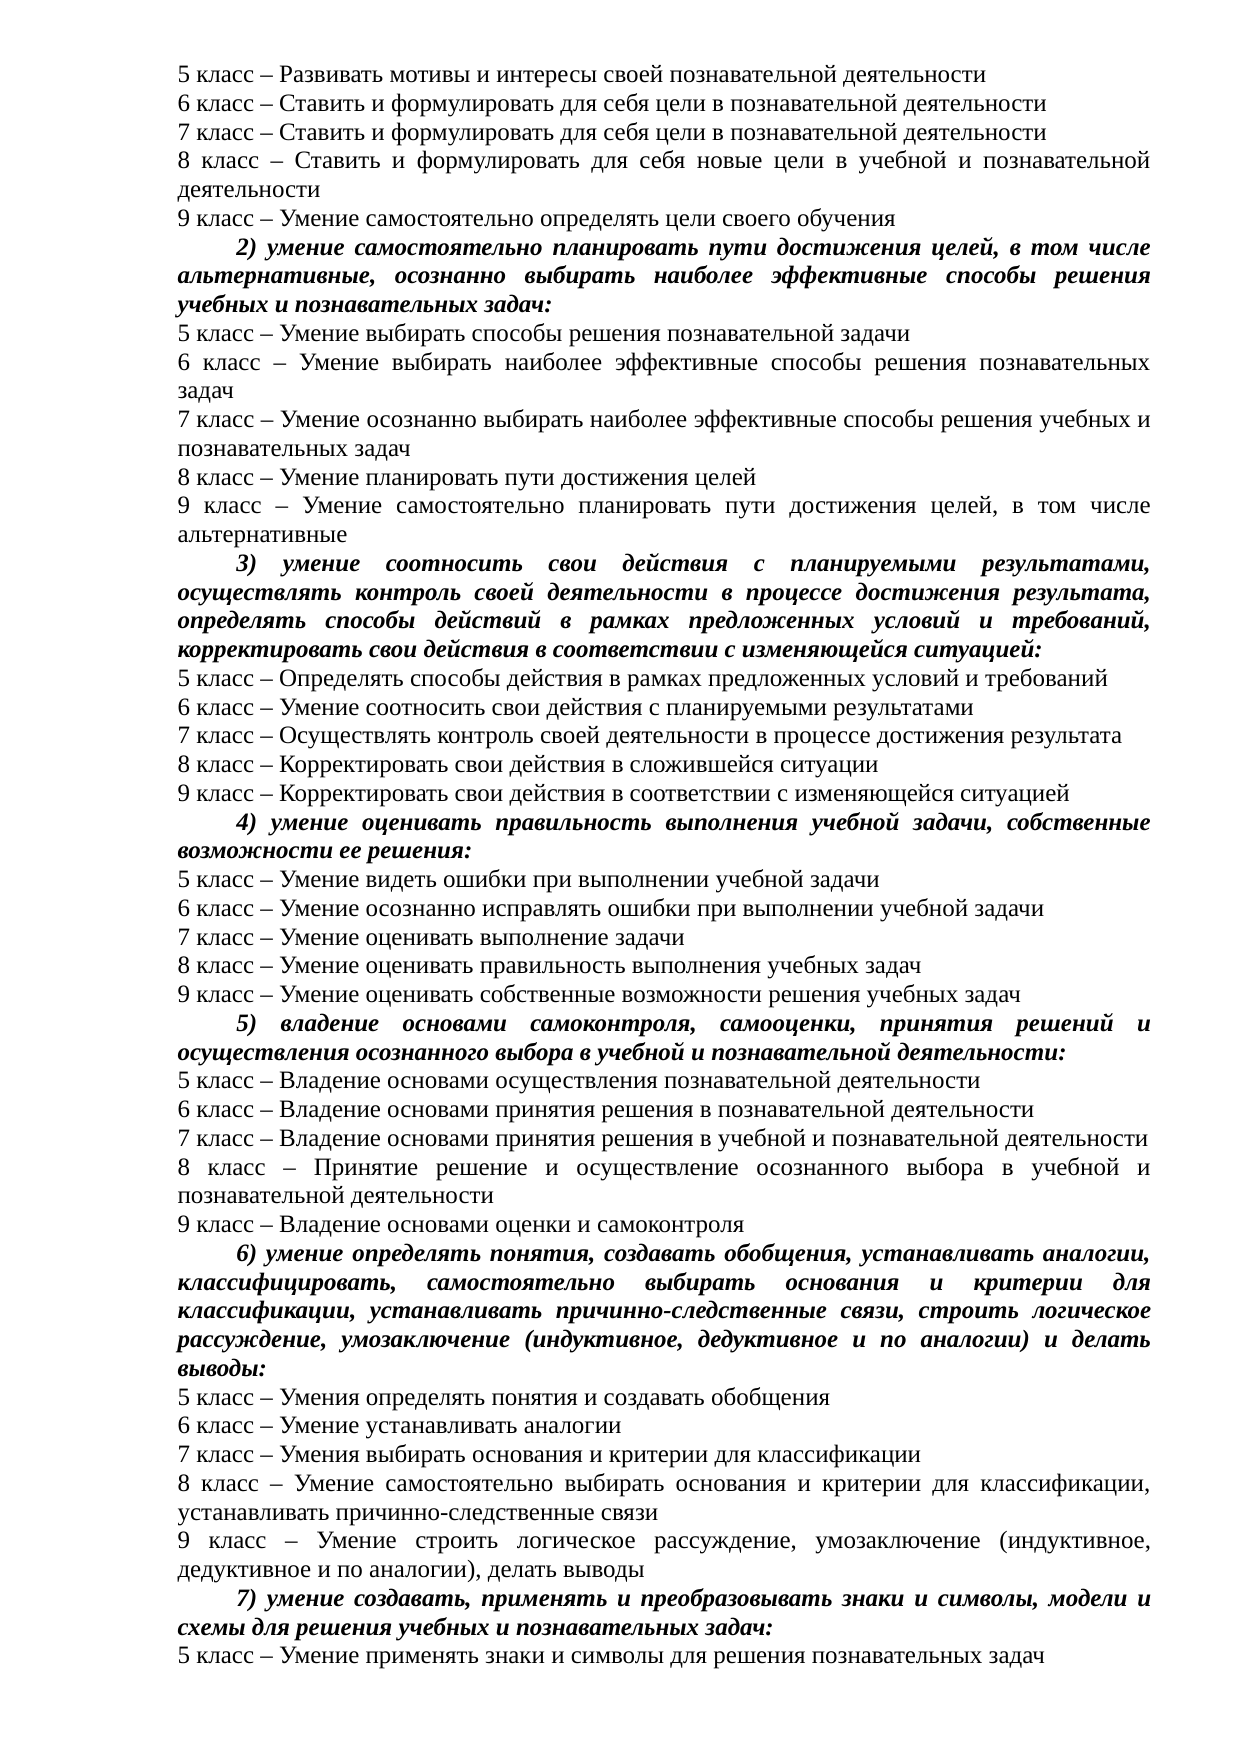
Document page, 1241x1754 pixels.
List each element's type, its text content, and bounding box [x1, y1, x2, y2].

text 6 класс – Владение основами принятия решения в познавательной деятельности [177, 1094, 1152, 1123]
text 9 класс – Умение самостоятельно планировать пути достижения целей, в том числе альтернативные [177, 490, 1152, 548]
text 5 класс – Умения определять понятия и создавать обобщения [177, 1382, 1152, 1410]
text 3) умение соотносить свои действия с планируемыми результатами, осуществлять контроль своей деятельности в процессе достижения результата, определять способы действий в рамках предложенных условий и требований, корректировать свои действия в соответствии с изменяющейся ситуацией: [177, 548, 1152, 663]
text 5 класс – Умение видеть ошибки при выполнении учебной задачи [177, 864, 1152, 893]
text 4) умение оценивать правильность выполнения учебной задачи, собственные возможности ее решения: [177, 807, 1152, 864]
text 7 класс – Владение основами принятия решения в учебной и познавательной деятельности [177, 1123, 1152, 1152]
text 7 класс – Ставить и формулировать для себя цели в познавательной деятельности [177, 117, 1152, 145]
text 9 класс – Умение оценивать собственные возможности решения учебных задач [177, 979, 1152, 1008]
text 2) умение самостоятельно планировать пути достижения целей, в том числе альтернативные, осознанно выбирать наиболее эффективные способы решения учебных и познавательных задач: [177, 232, 1152, 318]
text 5) владение основами самоконтроля, самооценки, принятия решений и осуществления осознанного выбора в учебной и познавательной деятельности: [177, 1008, 1152, 1065]
text 8 класс – Умение самостоятельно выбирать основания и критерии для классификации, устанавливать причинно-следственные связи [177, 1468, 1152, 1525]
text 5 класс – Владение основами осуществления познавательной деятельности [177, 1065, 1152, 1094]
text 7 класс – Умение осознанно выбирать наиболее эффективные способы решения учебных и познавательных задач [177, 404, 1152, 462]
text 5 класс – Определять способы действия в рамках предложенных условий и требований [177, 663, 1152, 692]
text 6 класс – Умение выбирать наиболее эффективные способы решения познавательных задач [177, 347, 1152, 404]
text 9 класс – Корректировать свои действия в соответствии с изменяющейся ситуацией [177, 778, 1152, 807]
text 6 класс – Умение соотносить свои действия с планируемыми результатами [177, 692, 1152, 720]
text 9 класс – Владение основами оценки и самоконтроля [177, 1209, 1152, 1238]
text 6) умение определять понятия, создавать обобщения, устанавливать аналогии, классифицировать, самостоятельно выбирать основания и критерии для классификации, устанавливать причинно-следственные связи, строить логическое рассуждение, умозаключение (индуктивное, дедуктивное и по аналогии) и делать выводы: [177, 1238, 1152, 1382]
text 8 класс – Умение оценивать правильность выполнения учебных задач [177, 950, 1152, 979]
text 5 класс – Умение выбирать способы решения познавательной задачи [177, 318, 1152, 347]
text 8 класс – Корректировать свои действия в сложившейся ситуации [177, 749, 1152, 778]
text 8 класс – Ставить и формулировать для себя новые цели в учебной и познавательной деятельности [177, 145, 1152, 203]
text 9 класс – Умение строить логическое рассуждение, умозаключение (индуктивное, дедуктивное и по аналогии), делать выводы [177, 1525, 1152, 1583]
text 9 класс – Умение самостоятельно определять цели своего обучения [177, 203, 1152, 232]
text 8 класс – Умение планировать пути достижения целей [177, 462, 1152, 490]
text 7 класс – Осуществлять контроль своей деятельности в процессе достижения результата [177, 720, 1152, 749]
text 6 класс – Умение осознанно исправлять ошибки при выполнении учебной задачи [177, 893, 1152, 922]
text 7) умение создавать, применять и преобразовывать знаки и символы, модели и схемы для решения учебных и познавательных задач: [177, 1583, 1152, 1640]
text 6 класс – Ставить и формулировать для себя цели в познавательной деятельности [177, 88, 1152, 117]
text 7 класс – Умение оценивать выполнение задачи [177, 922, 1152, 950]
text 5 класс – Развивать мотивы и интересы своей познавательной деятельности [177, 59, 1152, 88]
text 7 класс – Умения выбирать основания и критерии для классификации [177, 1439, 1152, 1468]
text 6 класс – Умение устанавливать аналогии [177, 1410, 1152, 1439]
text 5 класс – Умение применять знаки и символы для решения познавательных задач [177, 1640, 1152, 1669]
text 8 класс – Принятие решение и осуществление осознанного выбора в учебной и познавательной деятельности [177, 1152, 1152, 1209]
